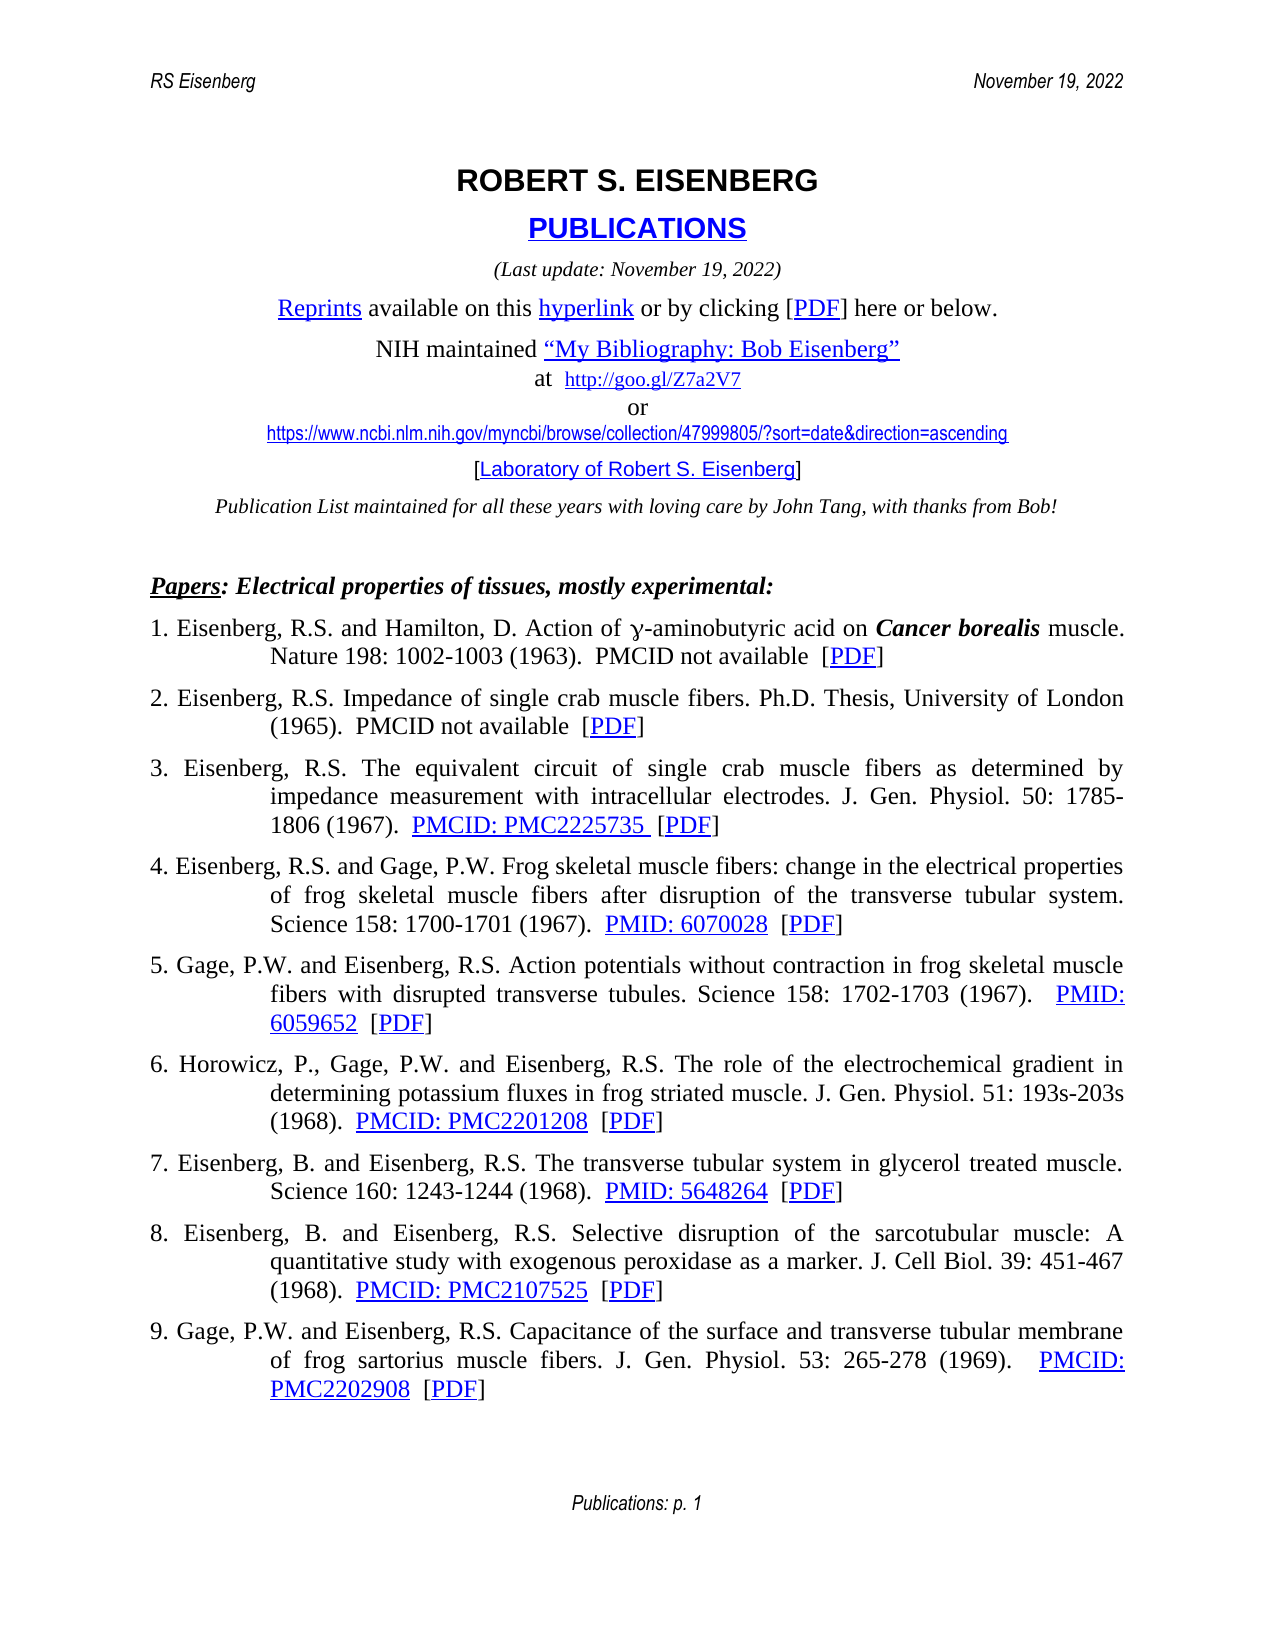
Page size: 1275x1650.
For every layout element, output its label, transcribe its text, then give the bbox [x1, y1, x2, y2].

text 9. Gage, P.W. and Eisenberg, R.S. Capacitance of the surface and transverse tubular membrane of frog sartorius muscle fibers. J. Gen. Physiol. 53: 265-278 (1969). PMCID: PMC2202908 [PDF] [150, 1316, 1125, 1403]
text https://www.ncbi.nlm.nih.gov/myncbi/browse/collection/47999805/?sort=date&direction=ascending [150, 421, 1125, 445]
text Publication List maintained for all these years with loving care by John Tang, with thanks from Bob! [150, 494, 1125, 518]
text 4. Eisenberg, R.S. and Gage, P.W. Frog skeletal muscle fibers: change in the electrical properties of frog skeletal muscle fibers after disruption of the transverse tubular system. Science 158: 1700-1701 (1967). PMID: 6070028 [PDF] [150, 851, 1125, 938]
text 8. Eisenberg, B. and Eisenberg, R.S. Selective disruption of the sarcotubular muscle: A quantitative study with exogenous peroxidase as a marker. J. Cell Biol. 39: 451-467 (1968). PMCID: PMC2107525 [PDF] [150, 1218, 1125, 1304]
text PUBLICATIONS [150, 211, 1125, 244]
text ROBERT S. EISENBERG [150, 162, 1125, 198]
text Papers: Electrical properties of tissues, mostly experimental: [150, 571, 1125, 600]
text 5. Gage, P.W. and Eisenberg, R.S. Action potentials without contraction in frog skeletal muscle fibers with disrupted transverse tubules. Science 158: 1702-1703 (1967). PMID: 6059652 [PDF] [150, 950, 1125, 1036]
text Reprints available on this hyperlink or by clicking [PDF] here or below. [150, 293, 1125, 322]
text 2. Eisenberg, R.S. Impedance of single crab muscle fibers. Ph.D. Thesis, University of London (1965). PMCID not available [PDF] [150, 683, 1125, 740]
text [Laboratory of Robert S. Eisenberg] [150, 457, 1125, 481]
text 1. Eisenberg, R.S. and Hamilton, D. Action of -aminobutyric acid on Cancer borealis muscle. Nature 198: 1002-1003 (1963). PMCID not available [PDF] [150, 613, 1125, 670]
text at http://goo.gl/Z7a2V7 [150, 363, 1125, 392]
text 7. Eisenberg, B. and Eisenberg, R.S. The transverse tubular system in glycerol treated muscle. Science 160: 1243-1244 (1968). PMID: 5648264 [PDF] [150, 1148, 1125, 1205]
text 3. Eisenberg, R.S. The equivalent circuit of single crab muscle fibers as determined by impedance measurement with intracellular electrodes. J. Gen. Physiol. 50: 1785-1806 (1967). PMCID: PMC2225735 [PDF] [150, 753, 1125, 839]
text 6. Horowicz, P., Gage, P.W. and Eisenberg, R.S. The role of the electrochemical gradient in determining potassium fluxes in frog striated muscle. J. Gen. Physiol. 51: 193s-203s (1968). PMCID: PMC2201208 [PDF] [150, 1049, 1125, 1135]
text NIH maintained “My Bibliography: Bob Eisenberg” [150, 334, 1125, 363]
text (Last update: November 19, 2022) [150, 257, 1125, 281]
text or [150, 392, 1125, 421]
